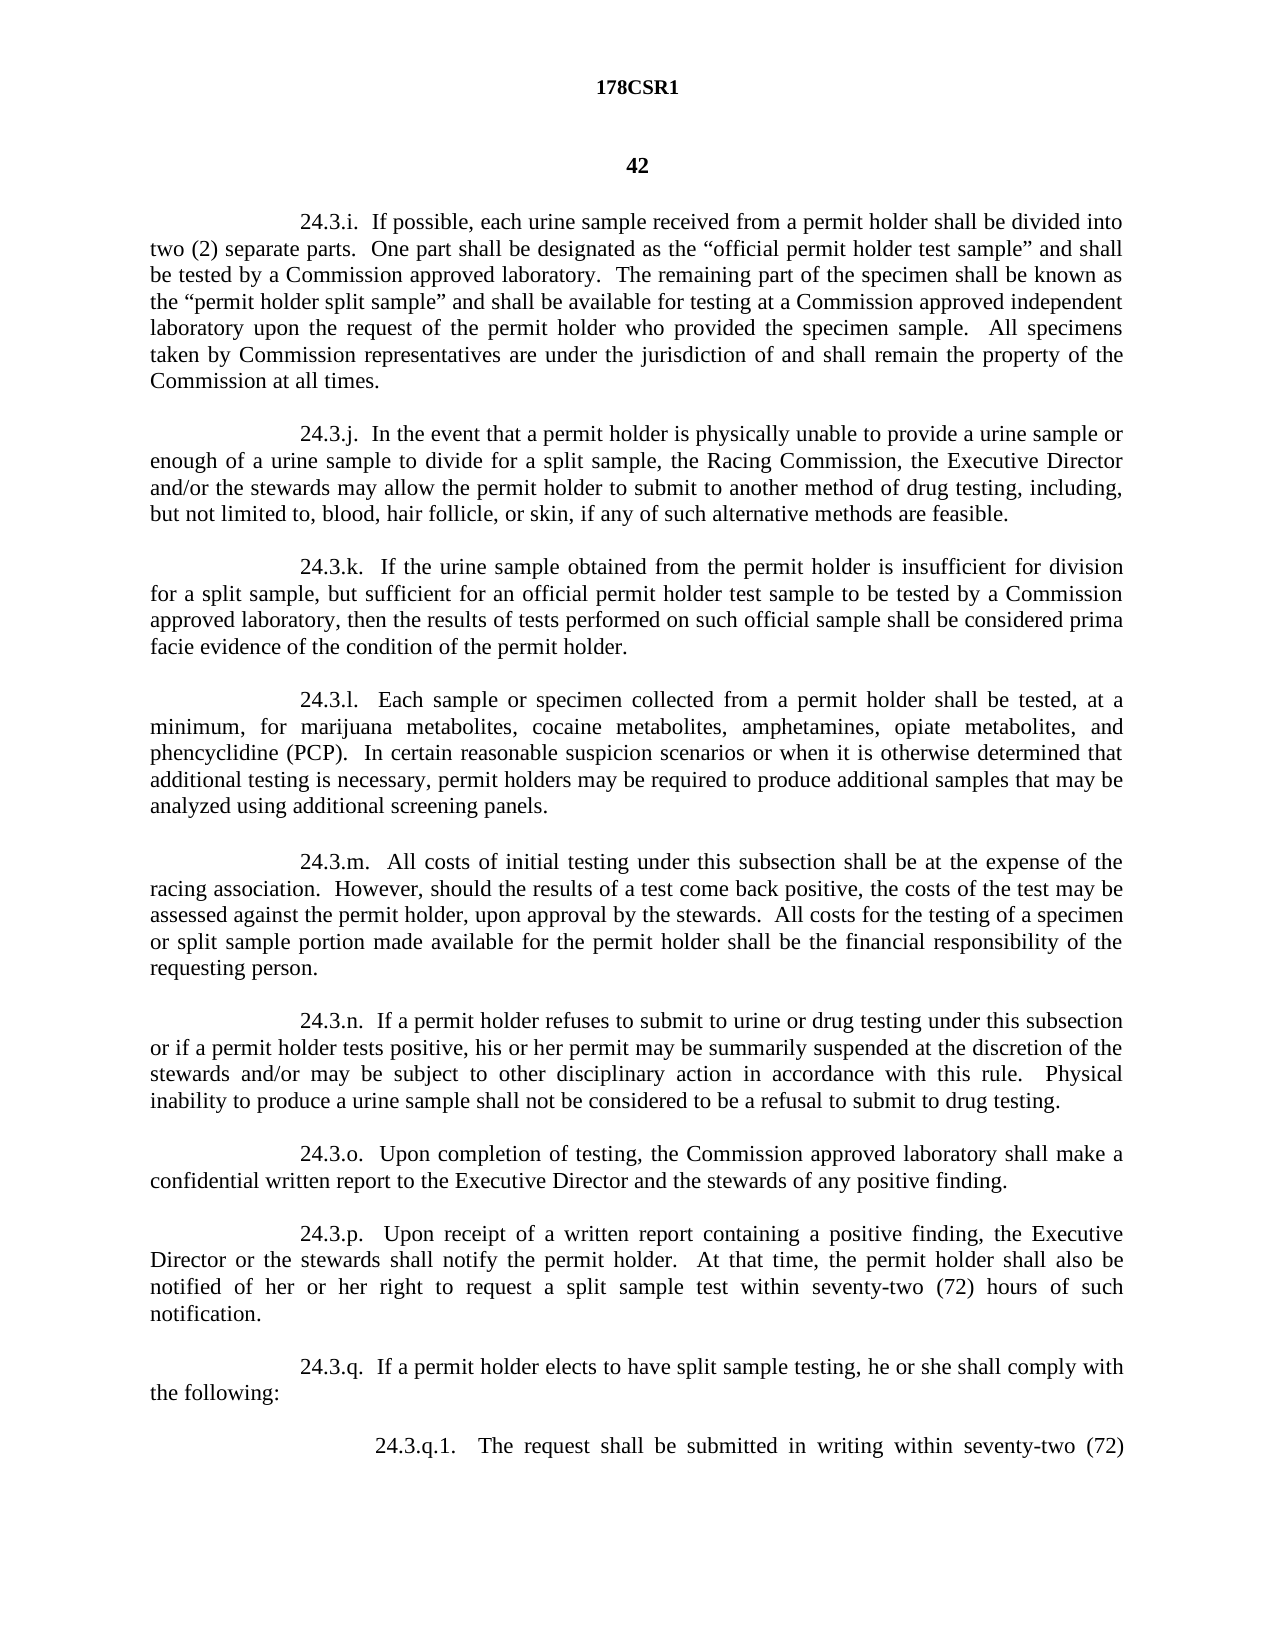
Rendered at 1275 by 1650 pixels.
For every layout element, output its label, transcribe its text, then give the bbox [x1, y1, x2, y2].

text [150, 1432, 1125, 1459]
text 24.3.n. If a permit holder refuses to submit to urine or drug testing under this subsection or if a permit holder tests positive, his or her permit may be summarily suspended at the discretion of the stewards and/or may be subject to other disciplinary action in accordance with this rule. Physical inability to produce a urine sample shall not be considered to be a refusal to submit to drug testing. [150, 1007, 1125, 1113]
text 24.3.l. Each sample or specimen collected from a permit holder shall be tested, at a minimum, for marijuana metabolites, cocaine metabolites, amphetamines, opiate metabolites, and phencyclidine (PCP). In certain reasonable suspicion scenarios or when it is otherwise determined that additional testing is necessary, permit holders may be required to produce additional samples that may be analyzed using additional screening panels. [150, 686, 1125, 819]
text 24.3.m. All costs of initial testing under this subsection shall be at the expense of the racing association. However, should the results of a test come back positive, the costs of the test may be assessed against the permit holder, upon approval by the stewards. All costs for the testing of a specimen or split sample portion made available for the permit holder shall be the financial responsibility of the requesting person. [150, 848, 1125, 981]
text 24.3.k. If the urine sample obtained from the permit holder is insufficient for division for a split sample, but sufficient for an official permit holder test sample to be tested by a Commission approved laboratory, then the results of tests performed on such official sample shall be considered prima facie evidence of the condition of the permit holder. [150, 553, 1125, 659]
text 24.3.j. In the event that a permit holder is physically unable to provide a urine sample or enough of a urine sample to divide for a split sample, the Racing Commission, the Executive Director and/or the stewards may allow the permit holder to submit to another method of drug testing, including, but not limited to, blood, hair follicle, or skin, if any of such alternative methods are feasible. [150, 420, 1125, 527]
text 24.3.p. Upon receipt of a written report containing a positive finding, the Executive Director or the stewards shall notify the permit holder. At that time, the permit holder shall also be notified of her or her right to request a split sample test within seventy-two (72) hours of such notification. [150, 1220, 1125, 1326]
text 24.3.o. Upon completion of testing, the Commission approved laboratory shall make a confidential written report to the Executive Director and the stewards of any positive finding. [150, 1140, 1125, 1193]
text 24.3.q. If a permit holder elects to have split sample testing, he or she shall comply with the following: [150, 1352, 1125, 1406]
text 24.3.i. If possible, each urine sample received from a permit holder shall be divided into two (2) separate parts. One part shall be designated as the “official permit holder test sample” and shall be tested by a Commission approved laboratory. The remaining part of the specimen shall be known as the “permit holder split sample” and shall be available for testing at a Commission approved independent laboratory upon the request of the permit holder who provided the specimen sample. All specimens taken by Commission representatives are under the jurisdiction of and shall remain the property of the Commission at all times. [150, 208, 1125, 394]
